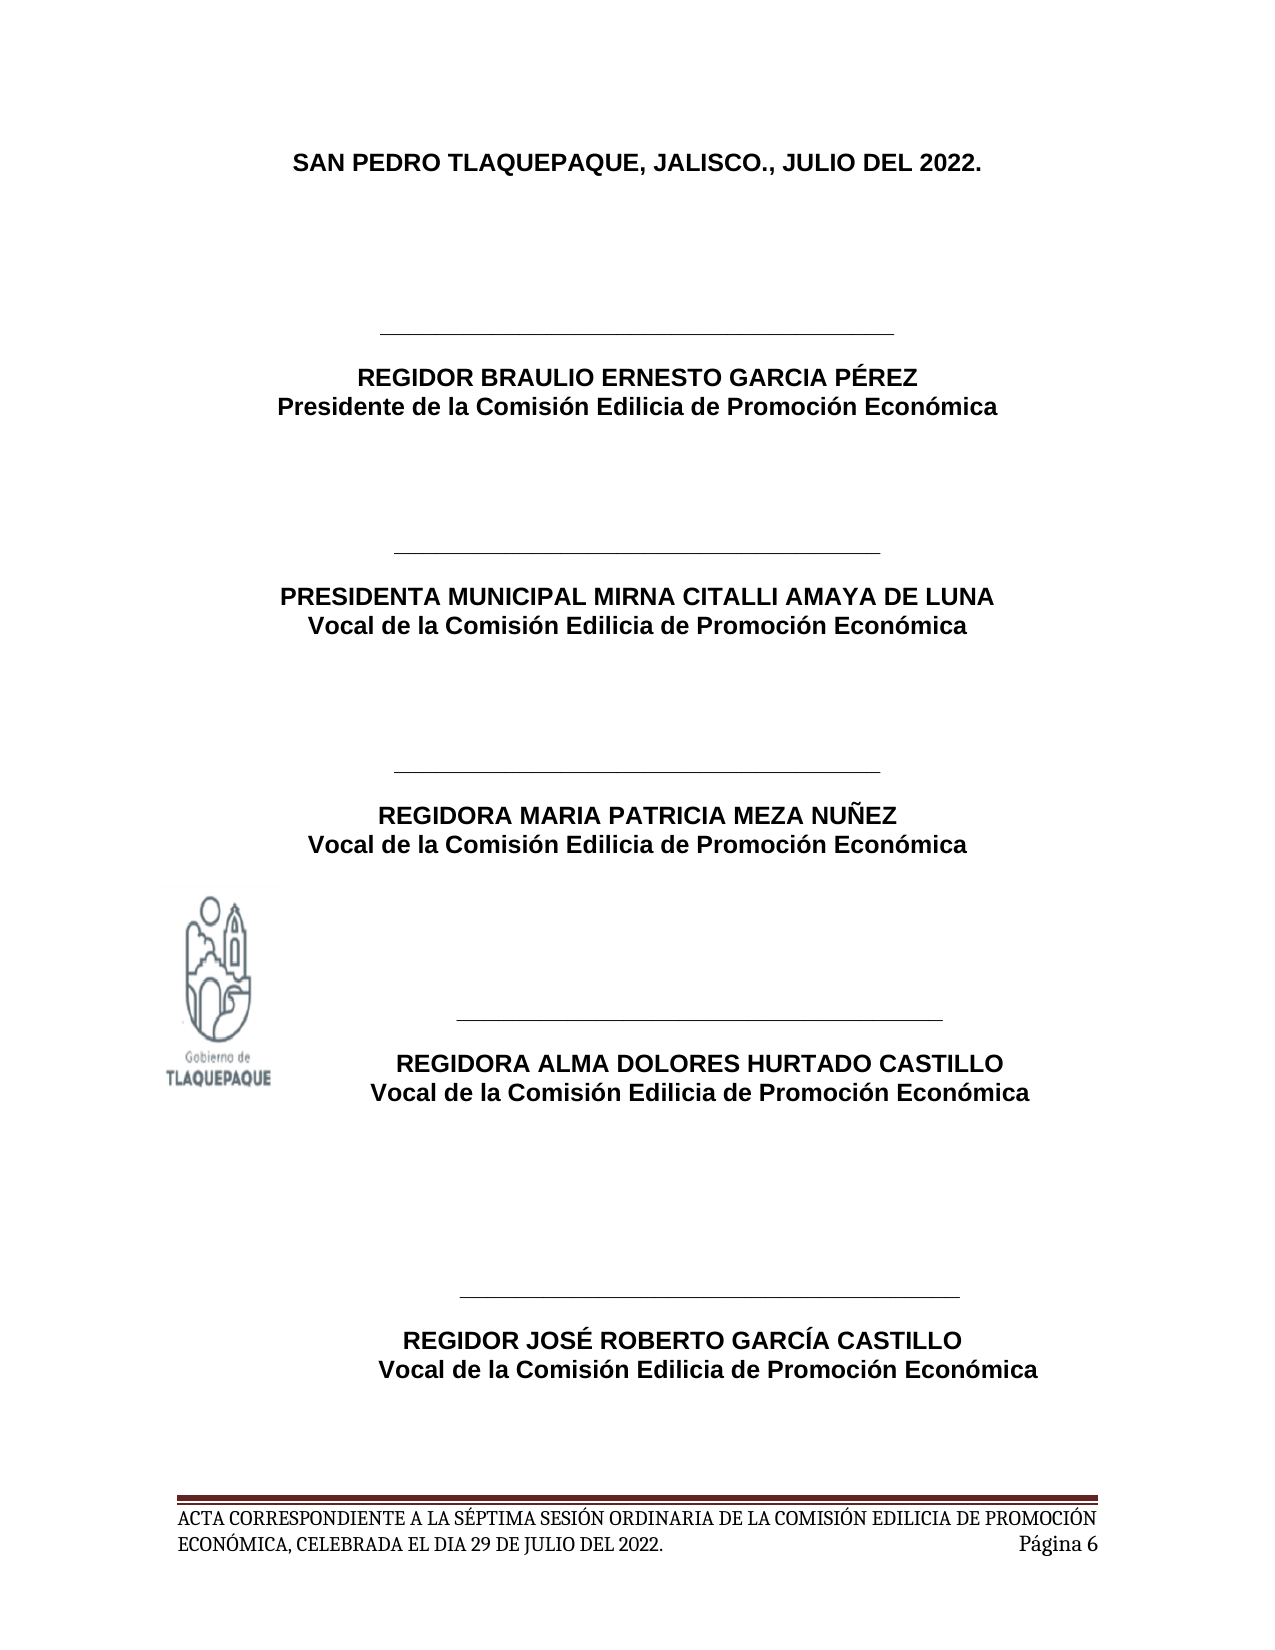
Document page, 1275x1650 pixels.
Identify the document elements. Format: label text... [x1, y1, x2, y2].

text PRESIDENTA MUNICIPAL MIRNA CITALLI AMAYA DE LUNA [177, 582, 1098, 611]
text ___________________________________ [284, 995, 1098, 1024]
text Vocal de la Comisión Edilicia de Promoción Económica [177, 1354, 1098, 1383]
text ___________________________________ [177, 747, 1098, 776]
text Presidente de la Comisión Edilicia de Promoción Económica [177, 392, 1098, 421]
text REGIDORA ALMA DOLORES HURTADO CASTILLO [284, 1049, 1098, 1078]
text Vocal de la Comisión Edilicia de Promoción Económica [177, 1078, 1098, 1107]
text REGIDOR JOSÉ ROBERTO GARCÍA CASTILLO [177, 1326, 1098, 1354]
text Vocal de la Comisión Edilicia de Promoción Económica [177, 611, 1098, 640]
text REGIDORA MARIA PATRICIA MEZA NUÑEZ [177, 801, 1098, 830]
text ___________________________________ [177, 528, 1098, 557]
picture [155, 887, 284, 1096]
text Vocal de la Comisión Edilicia de Promoción Económica [177, 830, 1098, 859]
text REGIDOR BRAULIO ERNESTO GARCIA PÉREZ [177, 363, 1098, 392]
text ____________________________________ [177, 1272, 1098, 1301]
text SAN PEDRO TLAQUEPAQUE, JALISCO., JULIO DEL 2022. [177, 148, 1098, 176]
text _____________________________________ [177, 309, 1098, 338]
